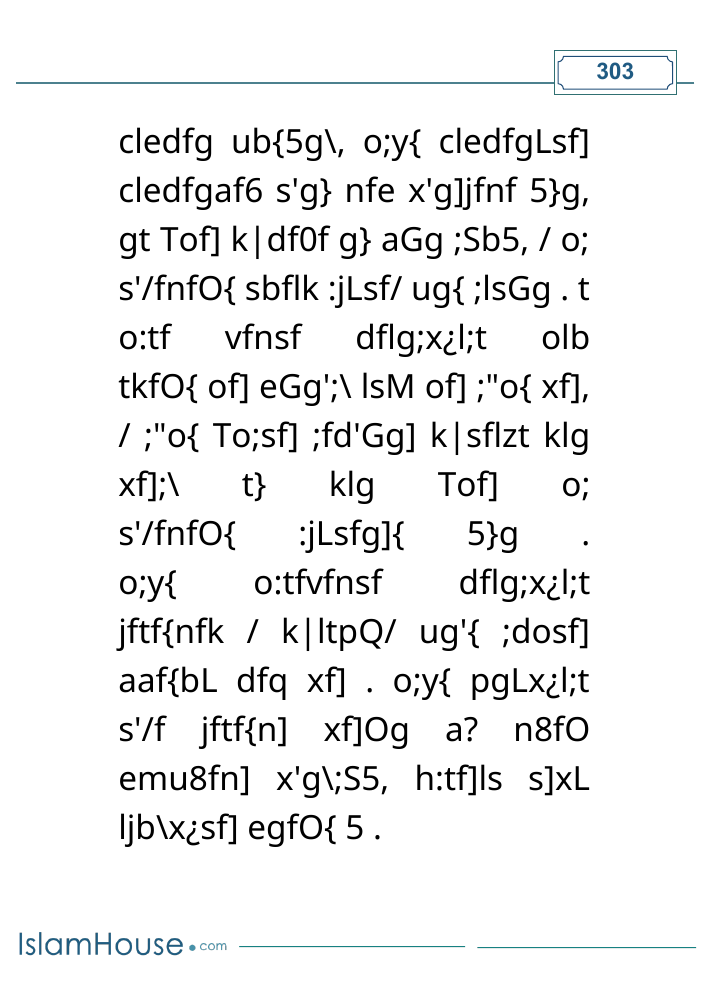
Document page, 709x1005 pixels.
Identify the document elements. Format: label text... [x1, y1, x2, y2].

picture [12, 928, 466, 961]
picture [471, 929, 697, 962]
